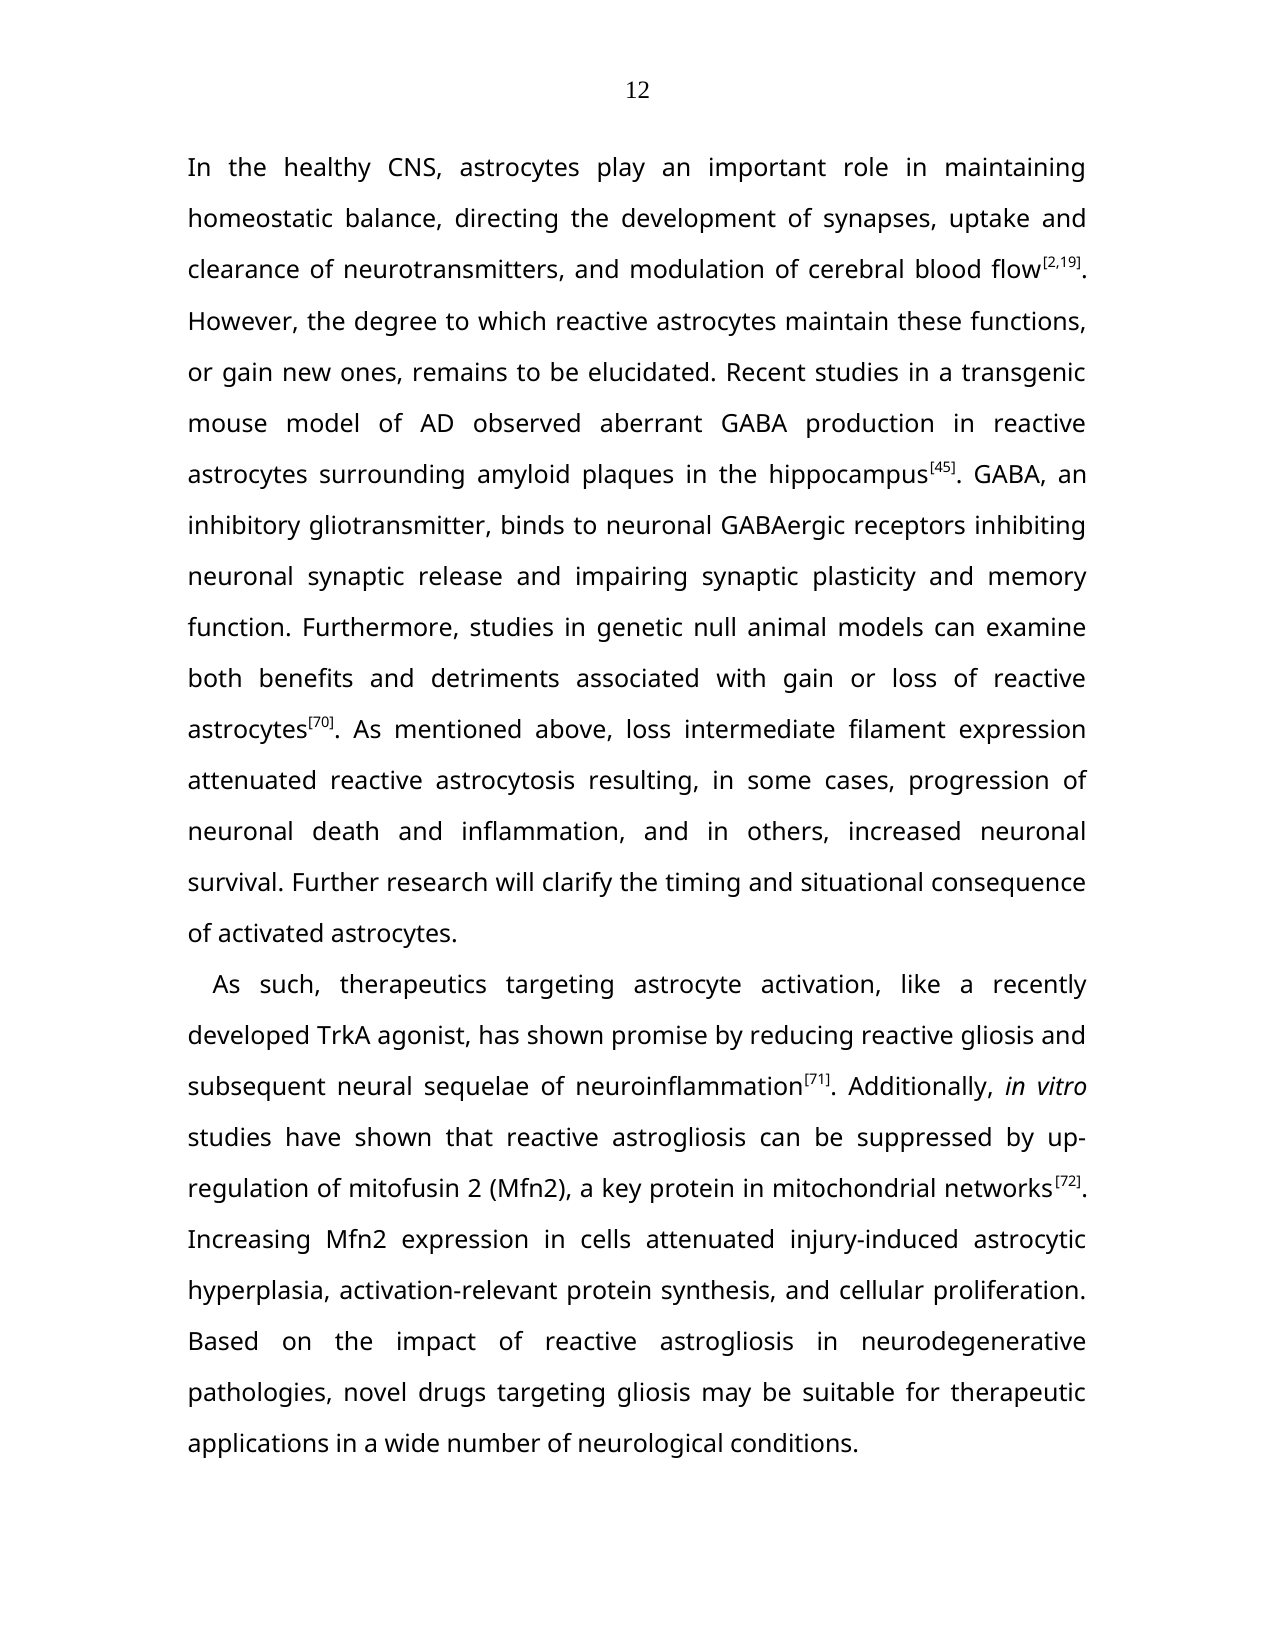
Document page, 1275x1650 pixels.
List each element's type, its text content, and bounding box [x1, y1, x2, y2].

text In the healthy CNS, astrocytes play an important role in maintaining homeostatic balance, directing the development of synapses, uptake and clearance of neurotransmitters, and modulation of cerebral blood flow[2,19]. However, the degree to which reactive astrocytes maintain these functions, or gain new ones, remains to be elucidated. Recent studies in a transgenic mouse model of AD observed aberrant GABA production in reactive astrocytes surrounding amyloid plaques in the hippocampus[45]. GABA, an inhibitory gliotransmitter, binds to neuronal GABAergic receptors inhibiting neuronal synaptic release and impairing synaptic plasticity and memory function. Furthermore, studies in genetic null animal models can examine both benefits and detriments associated with gain or loss of reactive astrocytes[70]. As mentioned above, loss intermediate filament expression attenuated reactive astrocytosis resulting, in some cases, progression of neuronal death and inflammation, and in others, increased neuronal survival. Further research will clarify the timing and situational consequence of activated astrocytes. [187, 150, 1087, 950]
text As such, therapeutics targeting astrocyte activation, like a recently developed TrkA agonist, has shown promise by reducing reactive gliosis and subsequent neural sequelae of neuroinflammation[71]. Additionally, in vitro studies have shown that reactive astrogliosis can be suppressed by up-regulation of mitofusin 2 (Mfn2), a key protein in mitochondrial networks[72]. Increasing Mfn2 expression in cells attenuated injury-induced astrocytic hyperplasia, activation-relevant protein synthesis, and cellular proliferation. Based on the impact of reactive astrogliosis in neurodegenerative pathologies, novel drugs targeting gliosis may be suitable for therapeutic applications in a wide number of neurological conditions. [187, 967, 1087, 1460]
